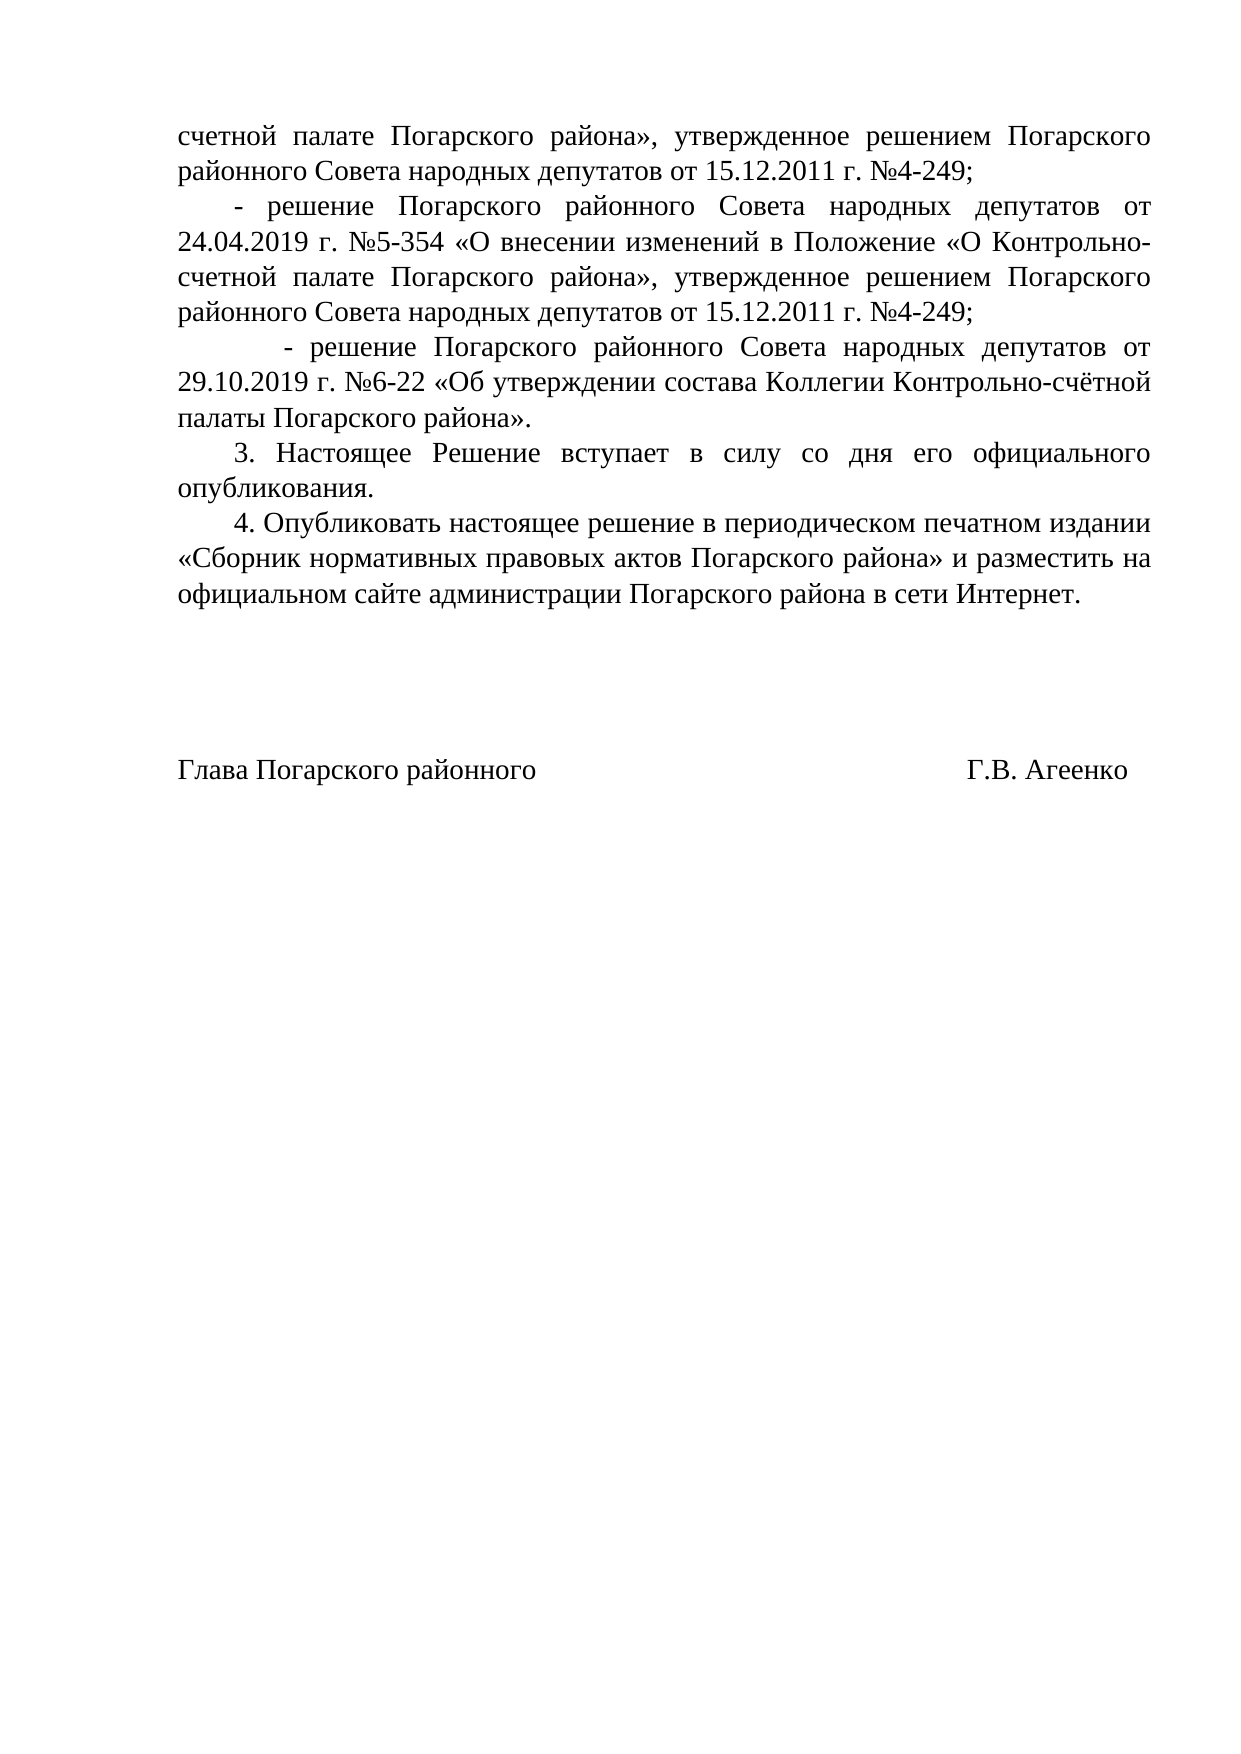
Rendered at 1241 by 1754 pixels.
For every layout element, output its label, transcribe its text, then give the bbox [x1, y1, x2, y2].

subtitle Глава Погарского районного Г.В. Агеенко [177, 752, 1152, 785]
list - решение Погарского районного Совета народных депутатов от 29.10.2019 г. №6-22 «Об утверждении состава Коллегии Контрольно-счётной палаты Погарского района». [177, 329, 1152, 433]
list 3. Настоящее Решение вступает в силу со дня его официального опубликования. [177, 435, 1152, 504]
list 4. Опубликовать настоящее решение в периодическом печатном издании «Сборник нормативных правовых актов Погарского района» и разместить на официальном сайте администрации Погарского района в сети Интернет. [177, 505, 1152, 609]
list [177, 118, 1152, 187]
list - решение Погарского районного Совета народных депутатов от 24.04.2019 г. №5-354 «О внесении изменений в Положение «О Контрольно-счетной палате Погарского района», утвержденное решением Погарского районного Совета народных депутатов от 15.12.2011 г. №4-249; [177, 188, 1152, 328]
